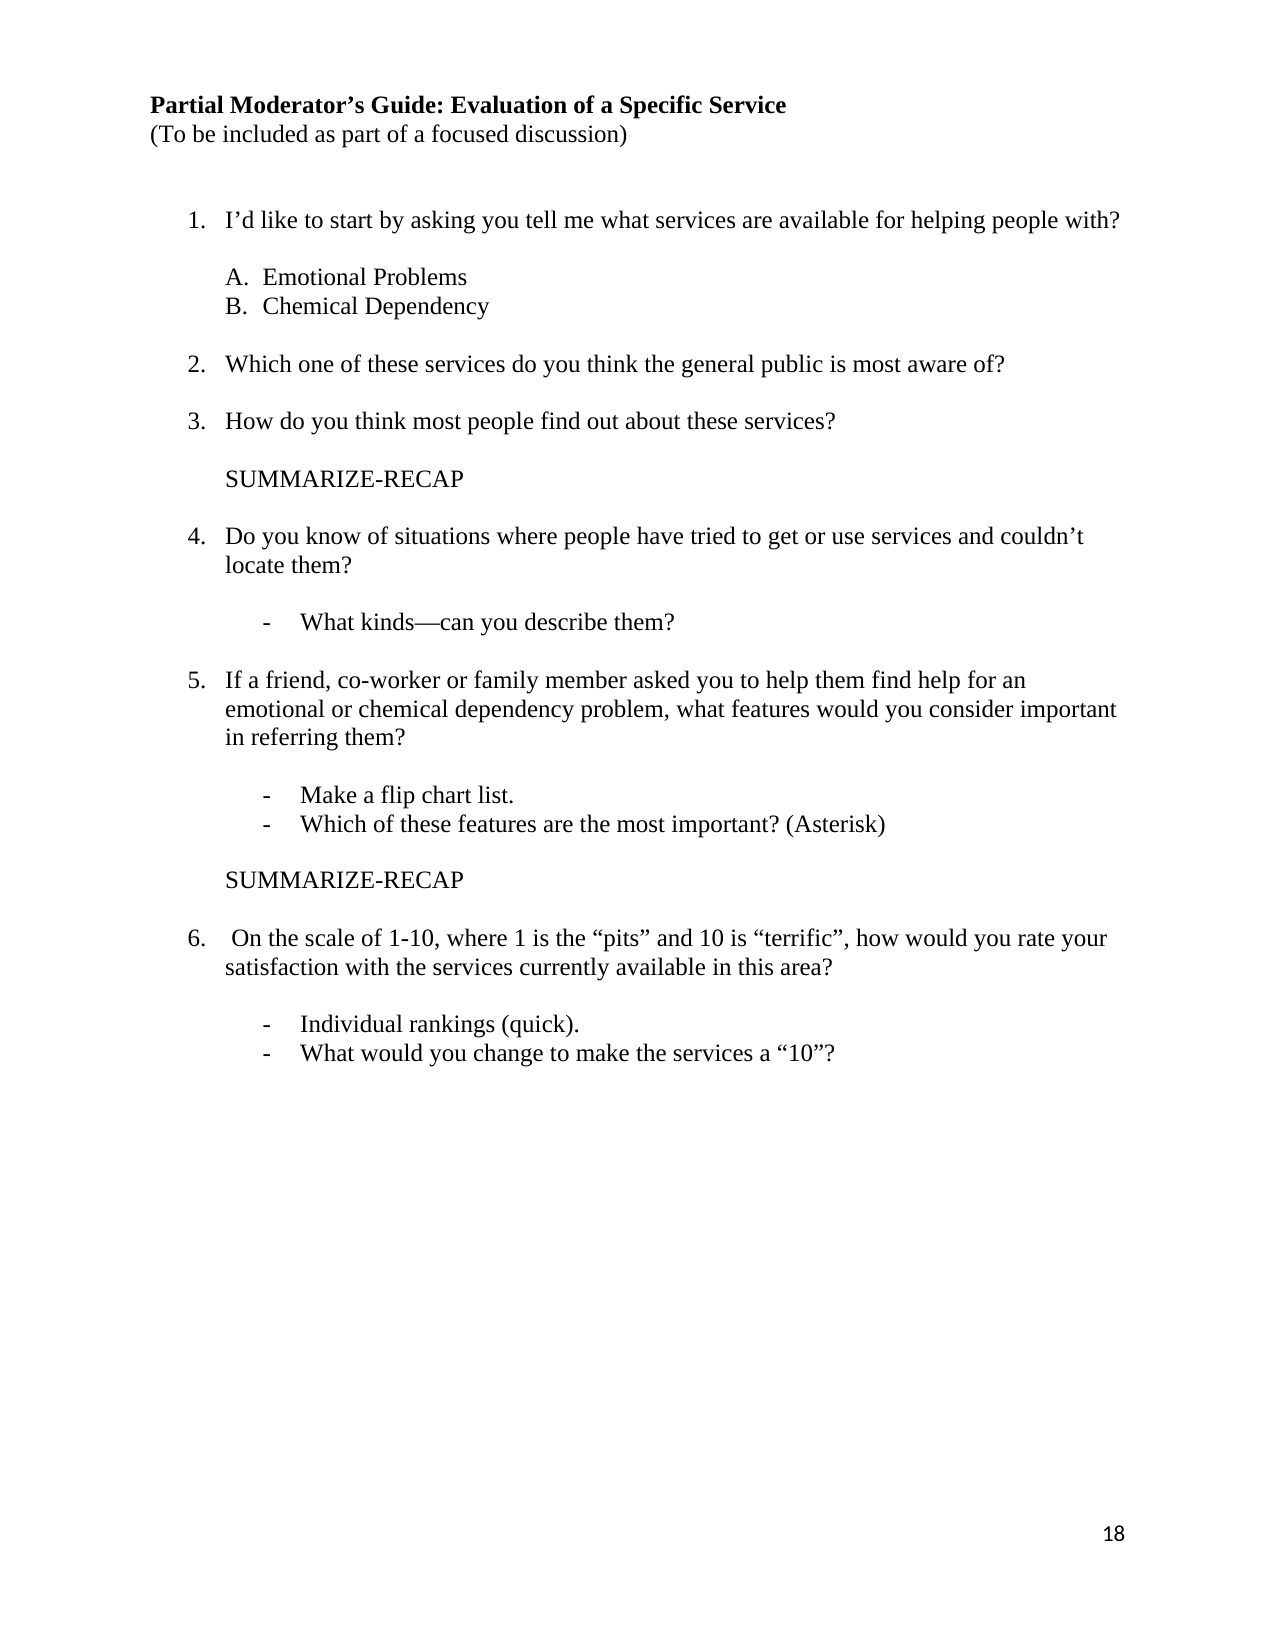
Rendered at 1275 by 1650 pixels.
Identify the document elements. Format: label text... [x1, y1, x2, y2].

list Emotional Problems [225, 262, 1125, 291]
list What kinds—can you describe them? [262, 607, 1125, 636]
list SUMMARIZE-RECAP [225, 464, 1125, 492]
list On the scale of 1-10, where 1 is the “pits” and 10 is “terrific”, how would you rate your satisfaction with the services currently available in this area? [187, 923, 1125, 981]
list Do you know of situations where people have tried to get or use services and couldn’t locate them? [187, 521, 1125, 579]
list Which of these features are the most important? (Asterisk) [262, 809, 1125, 837]
text Partial Moderator’s Guide: Evaluation of a Specific Service [150, 90, 1125, 119]
list Make a flip chart list. [262, 780, 1125, 809]
list Chemical Dependency [225, 291, 1125, 320]
list What would you change to make the services a “10”? [262, 1038, 1125, 1067]
list I’d like to start by asking you tell me what services are available for helping people with? [187, 205, 1125, 234]
list Which one of these services do you think the general public is most aware of? [187, 349, 1125, 377]
list How do you think most people find out about these services? [187, 406, 1125, 435]
text (To be included as part of a focused discussion) [150, 119, 1125, 147]
list If a friend, co-worker or family member asked you to help them find help for an emotional or chemical dependency problem, what features would you consider important in referring them? [187, 665, 1125, 751]
text SUMMARIZE-RECAP [150, 866, 1125, 894]
list Individual rankings (quick). [262, 1009, 1125, 1038]
